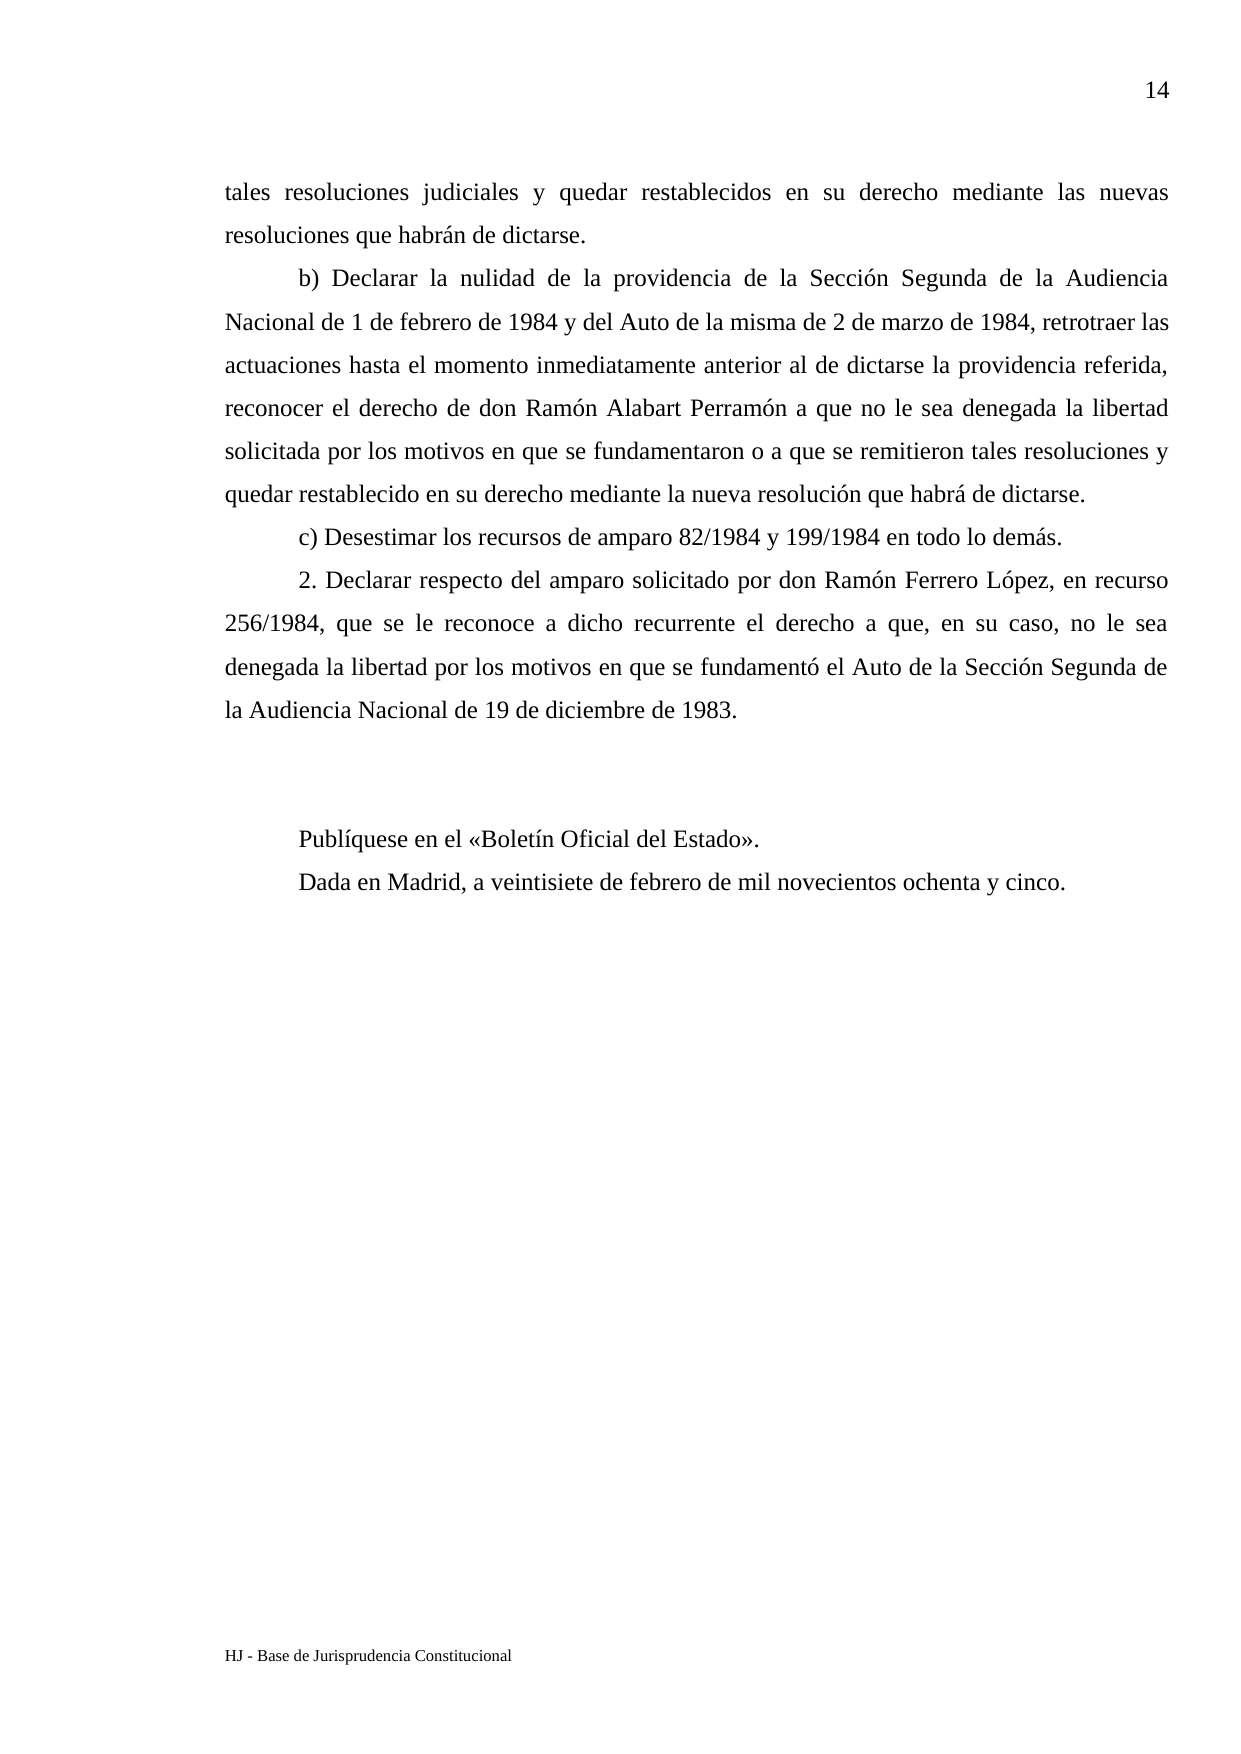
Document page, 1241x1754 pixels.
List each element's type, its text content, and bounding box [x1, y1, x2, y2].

text b) Declarar la nulidad de la providencia de la Sección Segunda de la Audiencia Nacional de 1 de febrero de 1984 y del Auto de la misma de 2 de marzo de 1984, retrotraer las actuaciones hasta el momento inmediatamente anterior al de dictarse la providencia referida, reconocer el derecho de don Ramón Alabart Perramón a que no le sea denegada la libertad solicitada por los motivos en que se fundamentaron o a que se remitieron tales resoluciones y quedar restablecido en su derecho mediante la nueva resolución que habrá de dictarse. [224, 263, 1169, 508]
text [224, 177, 1169, 249]
text c) Desestimar los recursos de amparo 82/1984 y 199/1984 en todo lo demás. [224, 522, 1169, 551]
text Publíquese en el «Boletín Oficial del Estado». [224, 824, 1169, 853]
text Dada en Madrid, a veintisiete de febrero de mil novecientos ochenta y cinco. [224, 867, 1169, 896]
text 2. Declarar respecto del amparo solicitado por don Ramón Ferrero López, en recurso 256/1984, que se le reconoce a dicho recurrente el derecho a que, en su caso, no le sea denegada la libertad por los motivos en que se fundamentó el Auto de la Sección Segunda de la Audiencia Nacional de 19 de diciembre de 1983. [224, 565, 1169, 723]
